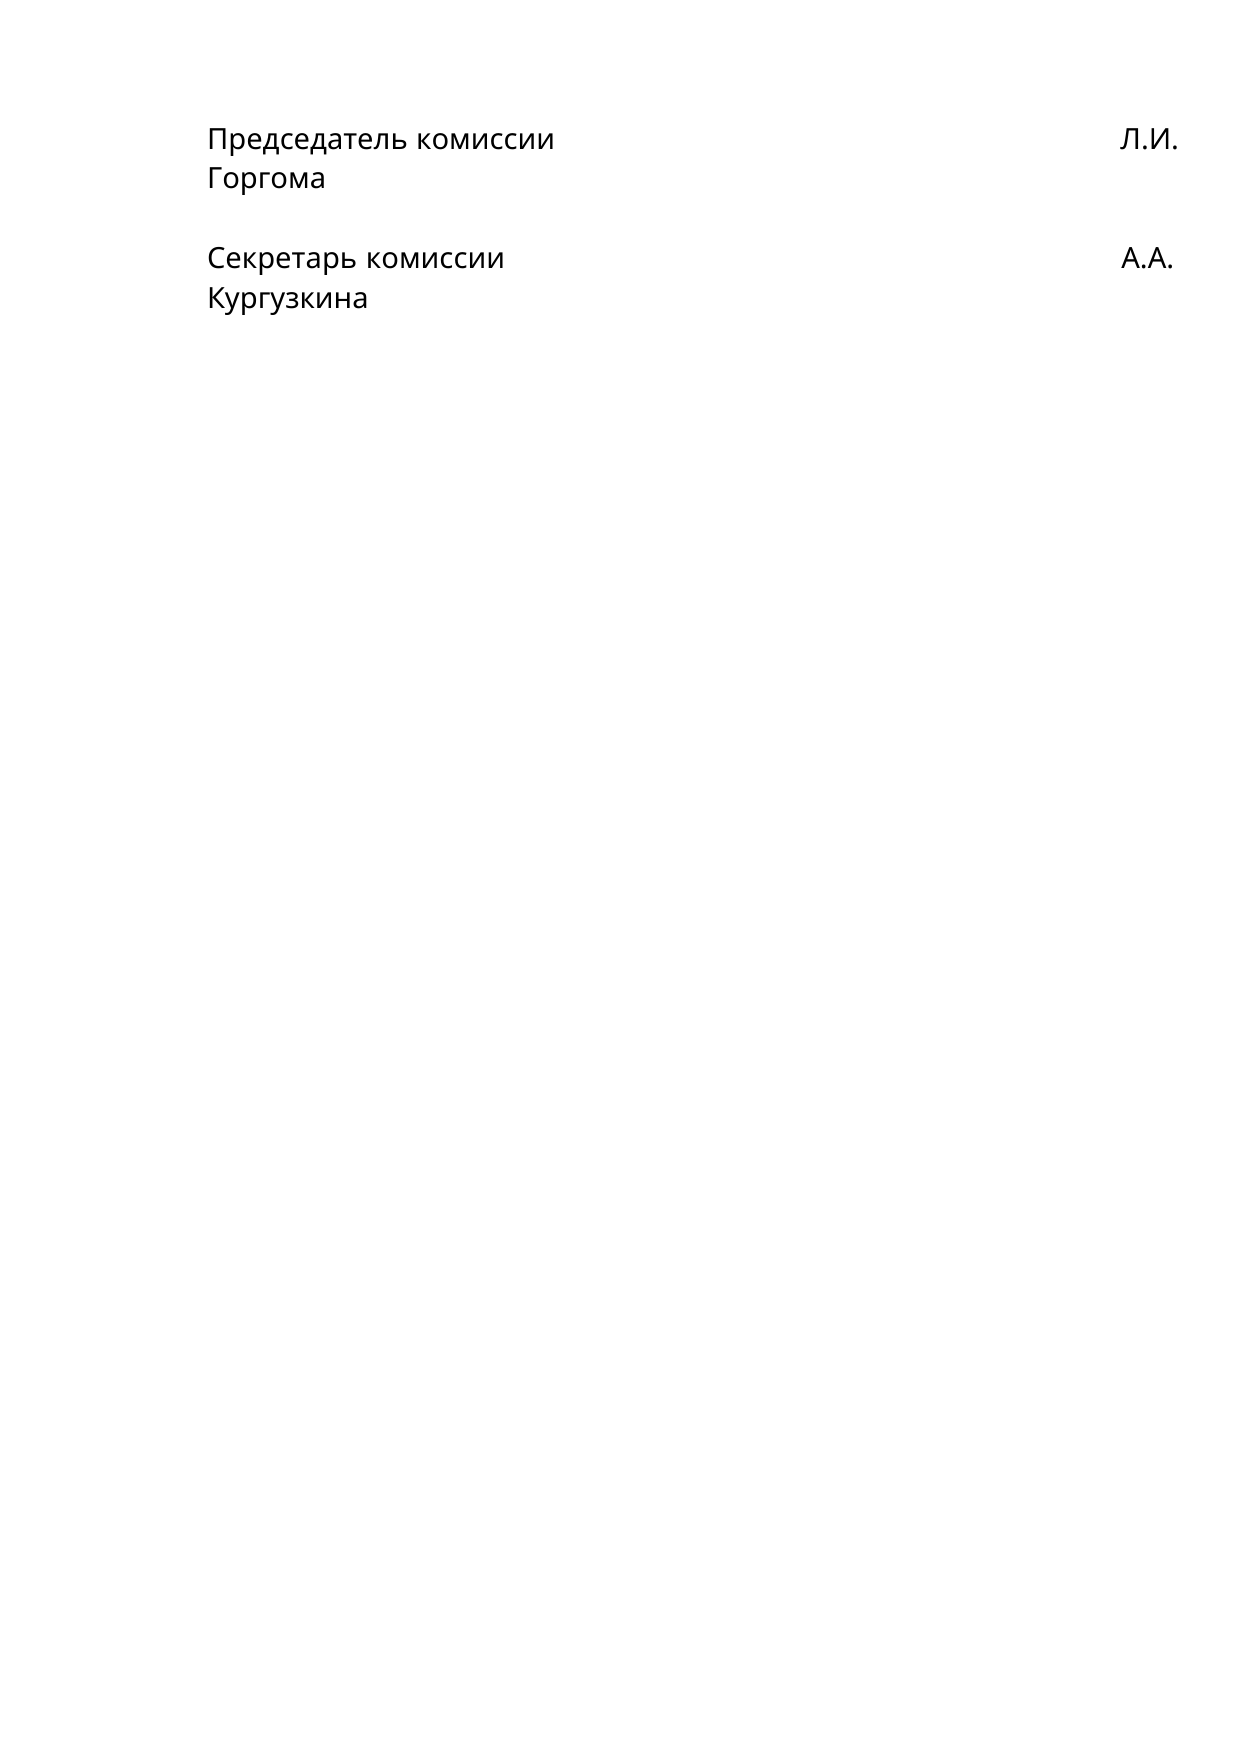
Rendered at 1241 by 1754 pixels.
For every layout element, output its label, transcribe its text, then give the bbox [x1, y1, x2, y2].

text Секретарь комиссии А.А. Кургузкина [207, 237, 1181, 317]
text Председатель комиссии Л.И. Горгома [207, 118, 1181, 197]
